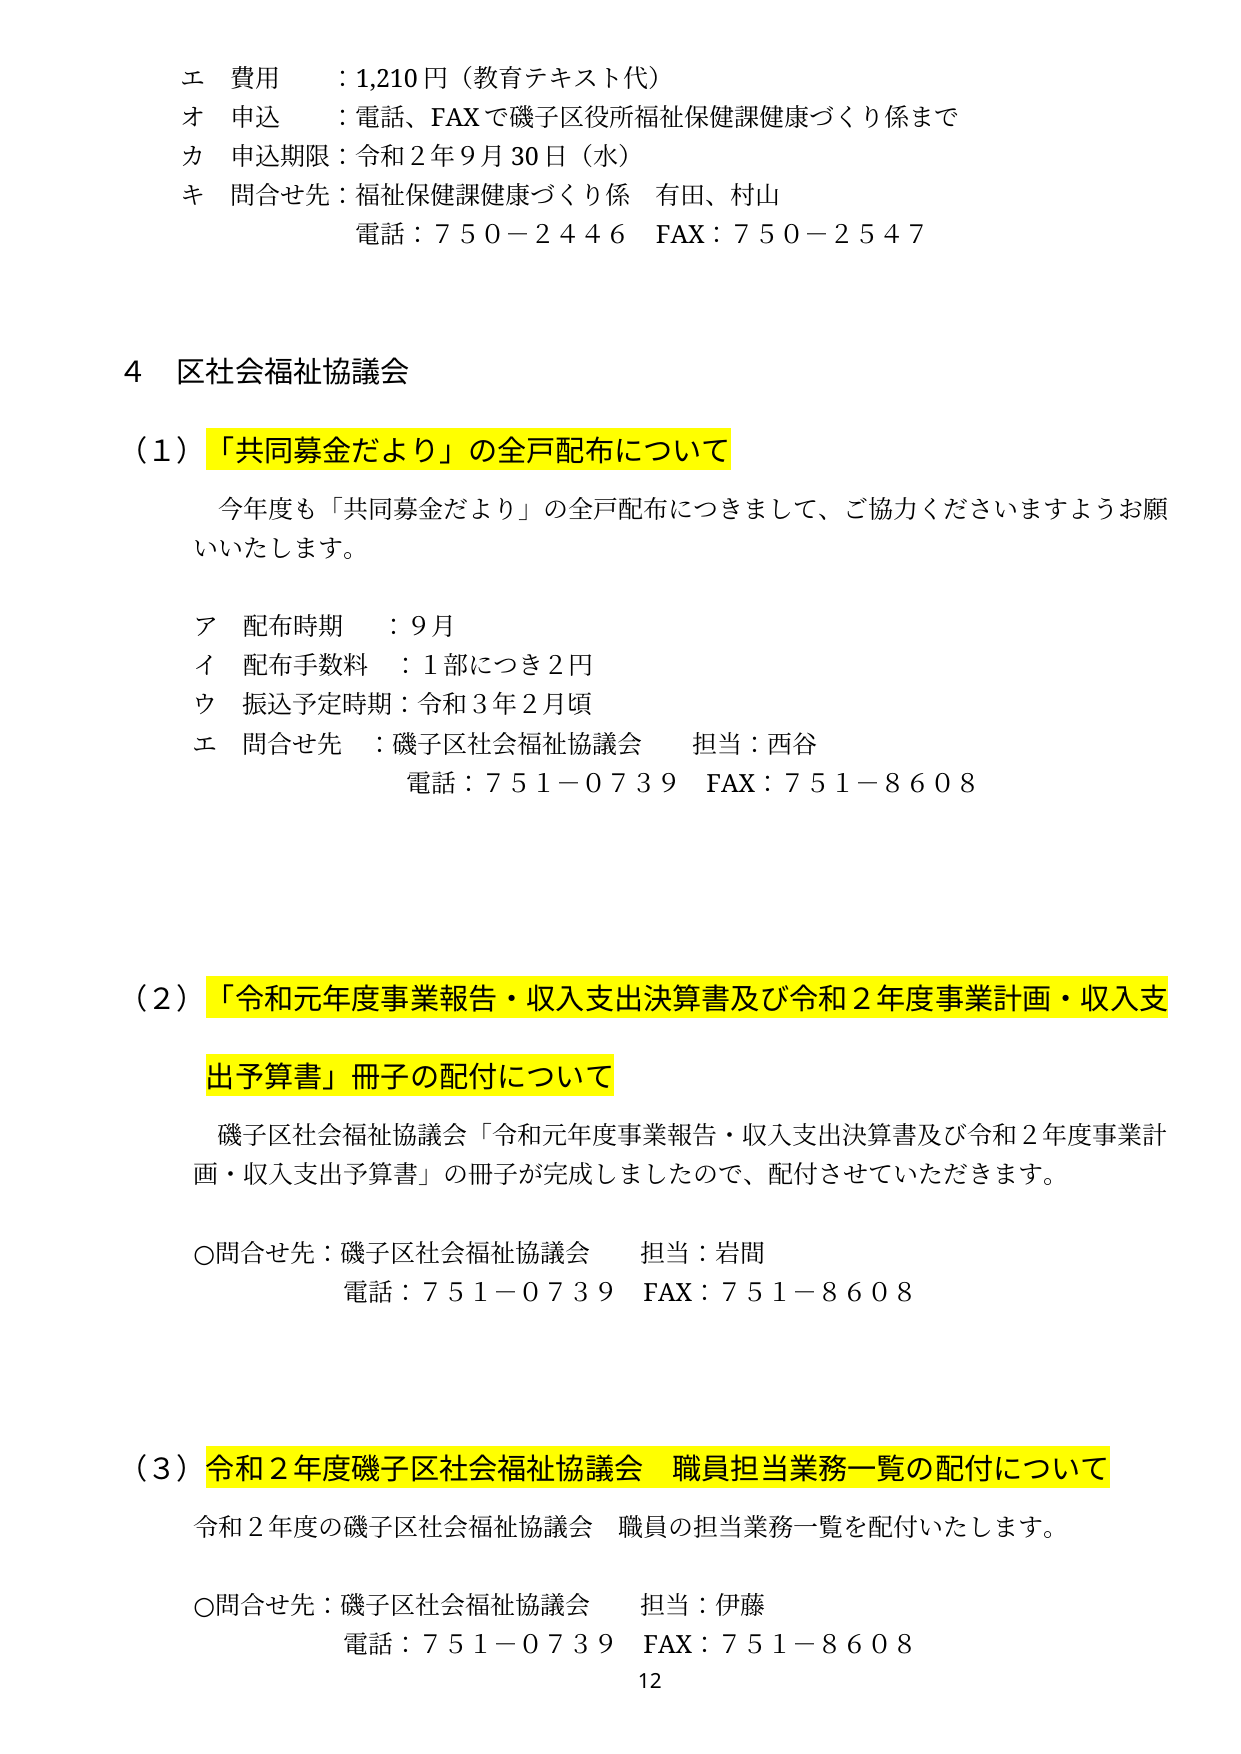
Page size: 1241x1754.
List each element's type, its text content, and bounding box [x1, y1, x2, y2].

text 今年度も「共同募金だより」の全戸配布につきまして、ご協力くださいますようお願 [118, 488, 1181, 527]
text ○問合せ先：磯子区社会福祉協議会 担当：伊藤 [118, 1584, 1181, 1623]
text ○問合せ先：磯子区社会福祉協議会 担当：岩間 [118, 1232, 1181, 1271]
text 電話：７５１－０７３９ FAX：７５１－８６０８ [118, 1623, 1181, 1663]
text キ 問合せ先：福祉保健課健康づくり係 有田、村山 [118, 174, 1181, 213]
text エ 問合せ先 ：磯子区社会福祉協議会 担当：西谷 [118, 723, 1181, 762]
text （１）「共同募金だより」の全戸配布について [118, 409, 1181, 488]
text カ 申込期限：令和２年９月30日（水） [118, 135, 1181, 174]
text 電話：７５１－０７３９ FAX：７５１－８６０８ [118, 762, 1181, 801]
text 磯子区社会福祉協議会「令和元年度事業報告・収入支出決算書及び令和２年度事業計 [118, 1114, 1181, 1153]
text いいたします。 [118, 527, 1181, 566]
text 出予算書」冊子の配付について [118, 1036, 1181, 1114]
text 電話：７５１－０７３９ FAX：７５１－８６０８ [118, 1271, 1181, 1310]
text ア 配布時期 ：９月 [118, 605, 1181, 644]
text （２）「令和元年度事業報告・収入支出決算書及び令和２年度事業計画・収入支 [118, 958, 1181, 1036]
text ４ 区社会福祉協議会 [118, 331, 1181, 409]
text エ 費用 ：1,210円（教育テキスト代） [118, 57, 1181, 96]
text 画・収入支出予算書」の冊子が完成しましたので、配付させていただきます。 [118, 1153, 1181, 1193]
text （３）令和２年度磯子区社会福祉協議会 職員担当業務一覧の配付について [118, 1428, 1181, 1506]
text 電話：７５０－２４４６ FAX：７５０－２５４７ [118, 213, 1181, 253]
text ウ 振込予定時期：令和３年２月頃 [118, 683, 1181, 723]
text 令和２年度の磯子区社会福祉協議会 職員の担当業務一覧を配付いたします。 [118, 1506, 1181, 1545]
text イ 配布手数料 ：１部につき２円 [118, 644, 1181, 683]
text オ 申込 ：電話、FAXで磯子区役所福祉保健課健康づくり係まで [118, 96, 1181, 135]
